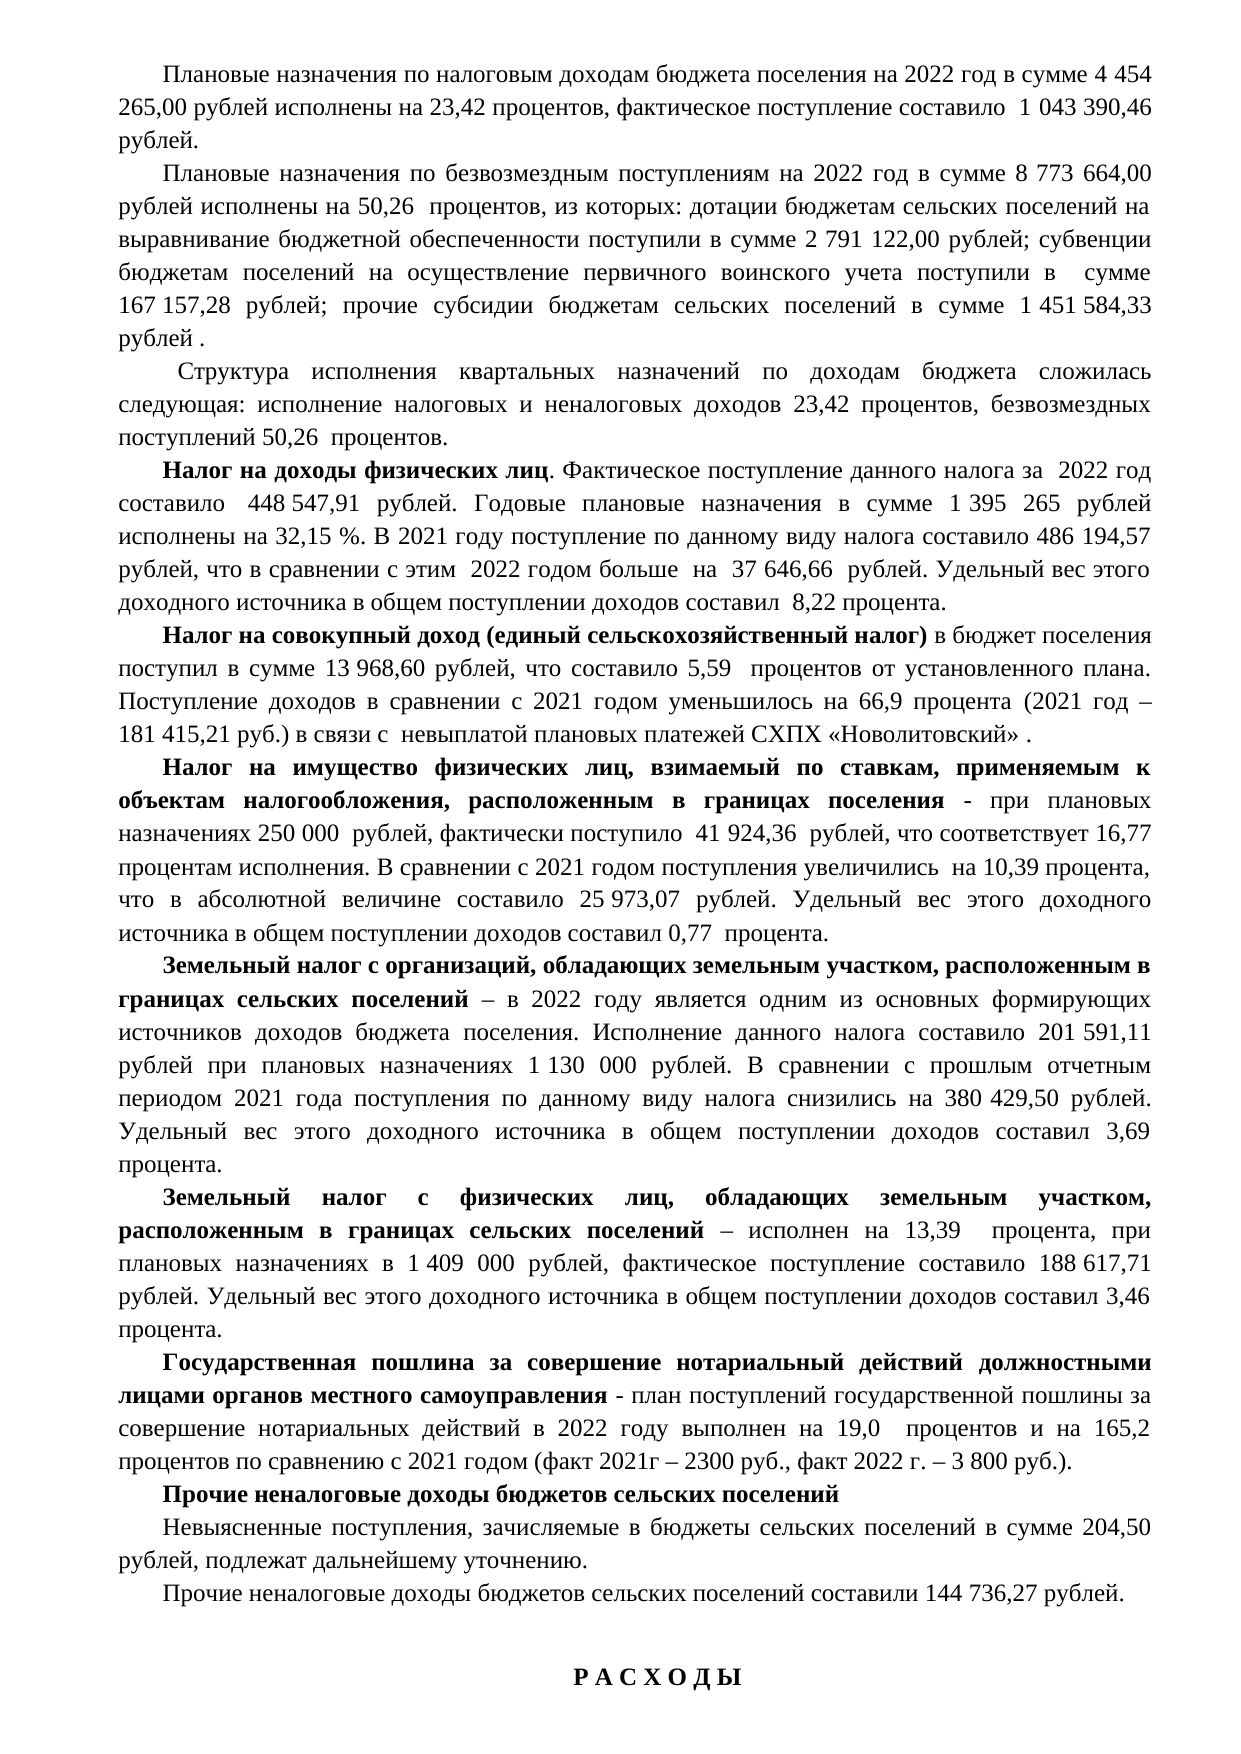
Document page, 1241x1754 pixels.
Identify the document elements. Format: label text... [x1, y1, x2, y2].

text Земельный налог с организаций, обладающих земельным участком, расположенным в границах сельских поселений – в 2022 году является одним из основных формирующих источников доходов бюджета поселения. Исполнение данного налога составило 201 591,11 рублей при плановых назначениях 1 130 000 рублей. В сравнении с прошлым отчетным периодом 2021 года поступления по данному виду налога снизились на 380 429,50 рублей. Удельный вес этого доходного источника в общем поступлении доходов составил 3,69 процента. [118, 951, 1152, 1177]
text Налог на совокупный доход (единый сельскохозяйственный налог) в бюджет поселения поступил в сумме 13 968,60 рублей, что составило 5,59 процентов от установленного плана. Поступление доходов в сравнении с 2021 годом уменьшилось на 66,9 процента (2021 год – 181 415,21 руб.) в связи с невыплатой плановых платежей СХПХ «Новолитовский» . [118, 620, 1152, 748]
text Государственная пошлина за совершение нотариальный действий должностными лицами органов местного самоуправления - план поступлений государственной пошлины за совершение нотариальных действий в 2022 году выполнен на 19,0 процентов и на 165,2 процентов по сравнению с 2021 годом (факт 2021г – 2300 руб., факт 2022 г. – 3 800 руб.). [118, 1347, 1152, 1475]
text Налог на имущество физических лиц, взимаемый по ставкам, применяемым к объектам налогообложения, расположенным в границах поселения - при плановых назначениях 250 000 рублей, фактически поступило 41 924,36 рублей, что соответствует 16,77 процентам исполнения. В сравнении с 2021 годом поступления увеличились на 10,39 процента, что в абсолютной величине составило 25 973,07 рублей. Удельный вес этого доходного источника в общем поступлении доходов составил 0,77 процента. [118, 752, 1152, 946]
text Р А С Х О Д Ы [118, 1662, 1152, 1691]
text Прочие неналоговые доходы бюджетов сельских поселений [118, 1479, 1152, 1508]
text Плановые назначения по безвозмездным поступлениям на 2022 год в сумме 8 773 664,00 рублей исполнены на 50,26 процентов, из которых: дотации бюджетам сельских поселений на выравнивание бюджетной обеспеченности поступили в сумме 2 791 122,00 рублей; субвенции бюджетам поселений на осуществление первичного воинского учета поступили в сумме 167 157,28 рублей; прочие субсидии бюджетам сельских поселений в сумме 1 451 584,33 рублей . [118, 158, 1152, 352]
text Невыясненные поступления, зачисляемые в бюджеты сельских поселений в сумме 204,50 рублей, подлежат дальнейшему уточнению. [118, 1512, 1152, 1574]
text Структура исполнения квартальных назначений по доходам бюджета сложилась следующая: исполнение налоговых и неналоговых доходов 23,42 процентов, безвозмездных поступлений 50,26 процентов. [118, 356, 1152, 451]
text Прочие неналоговые доходы бюджетов сельских поселений составили 144 736,27 рублей. [118, 1578, 1152, 1607]
text Земельный налог с физических лиц, обладающих земельным участком, расположенным в границах сельских поселений – исполнен на 13,39 процента, при плановых назначениях в 1 409 000 рублей, фактическое поступление составило 188 617,71 рублей. Удельный вес этого доходного источника в общем поступлении доходов составил 3,46 процента. [118, 1182, 1152, 1343]
text Налог на доходы физических лиц. Фактическое поступление данного налога за 2022 год составило 448 547,91 рублей. Годовые плановые назначения в сумме 1 395 265 рублей исполнены на 32,15 %. В 2021 году поступление по данному виду налога составило 486 194,57 рублей, что в сравнении с этим 2022 годом больше на 37 646,66 рублей. Удельный вес этого доходного источника в общем поступлении доходов составил 8,22 процента. [118, 455, 1152, 616]
text Плановые назначения по налоговым доходам бюджета поселения на 2022 год в сумме 4 454 265,00 рублей исполнены на 23,42 процентов, фактическое поступление составило 1 043 390,46 рублей. [118, 59, 1152, 154]
